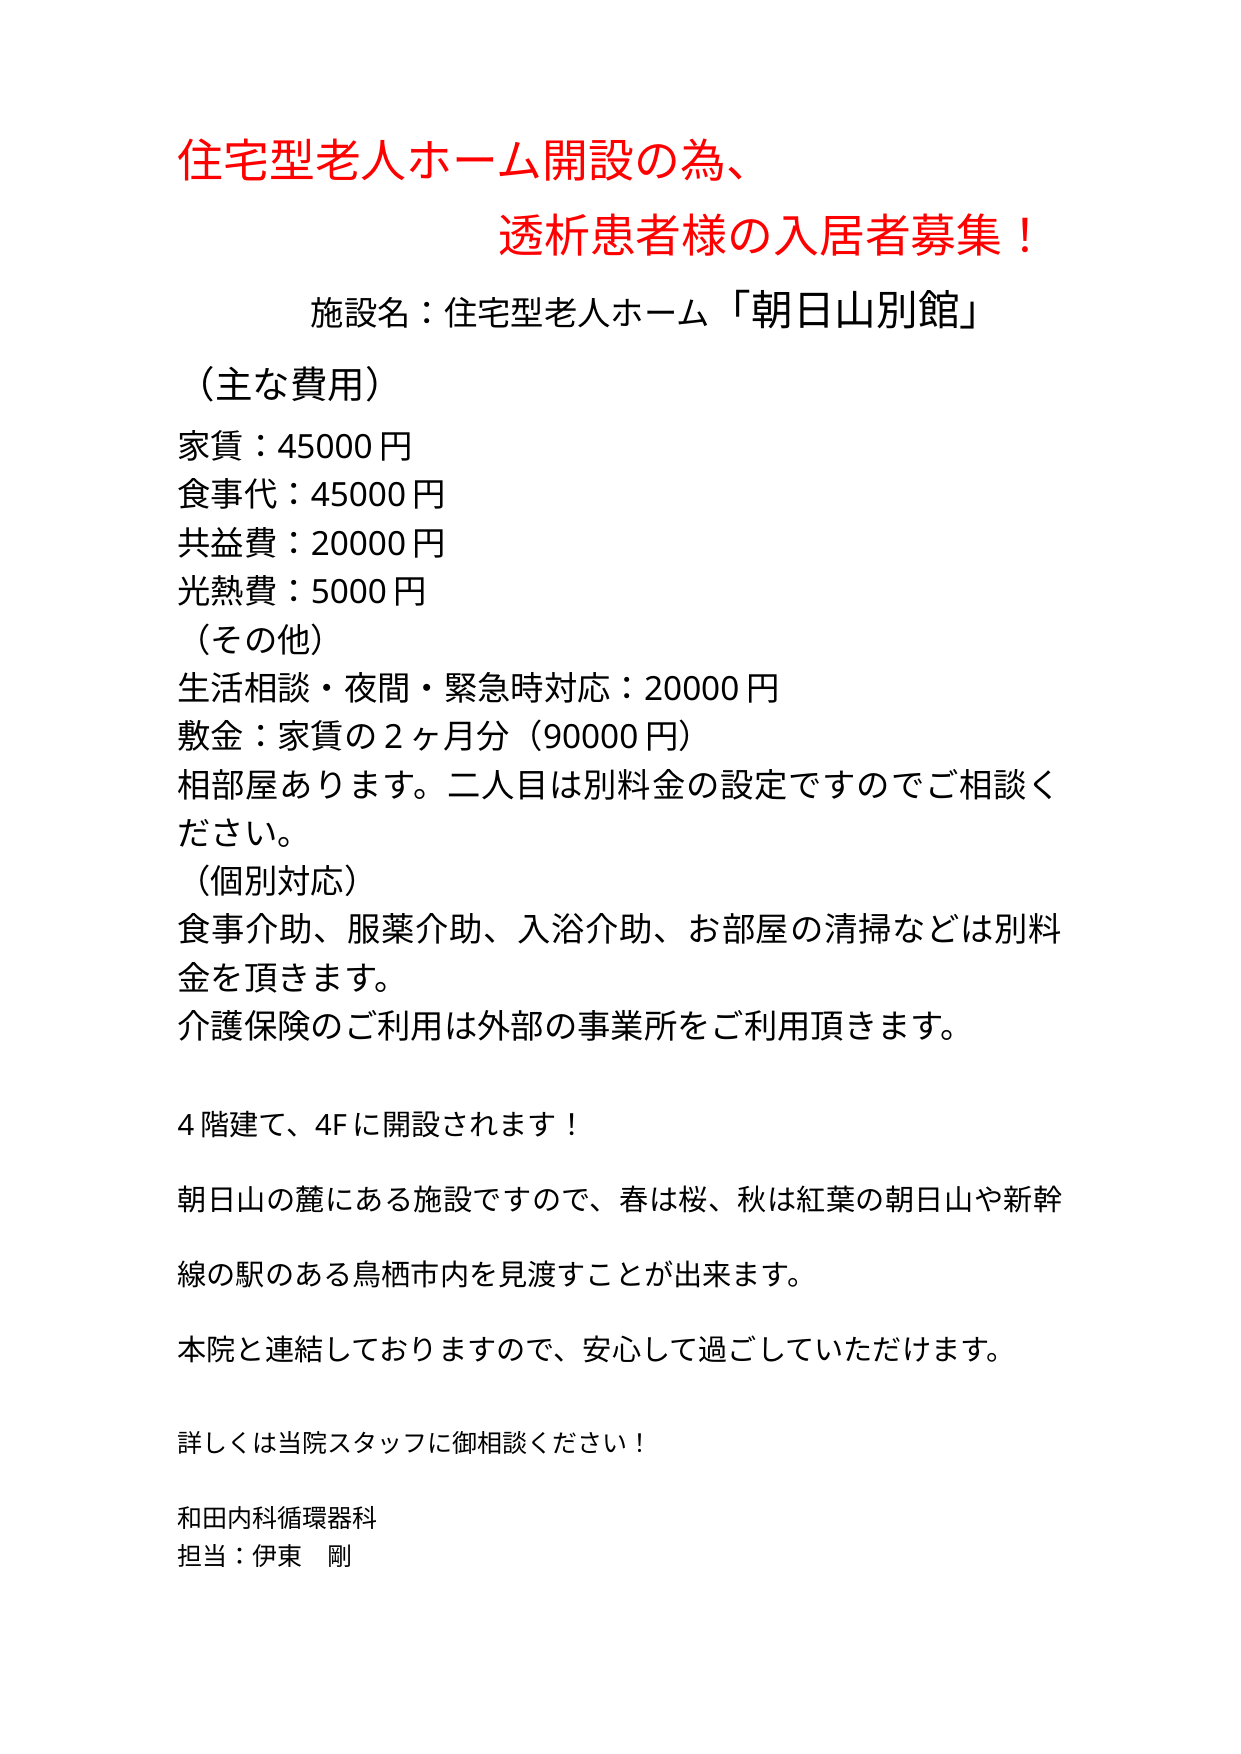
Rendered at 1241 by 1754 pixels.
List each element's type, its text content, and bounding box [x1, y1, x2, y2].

text 朝日山の麓にある施設ですので、春は桜、秋は紅葉の朝日山や新幹線の駅のある鳥栖市内を見渡すことが出来ます。 [177, 1160, 1063, 1310]
text 透析患者様の入居者募集！ [177, 194, 1063, 269]
text 4階建て、4Fに開設されます！ [177, 1085, 1063, 1160]
text 住宅型老人ホーム開設の為、 [177, 119, 1063, 194]
text 本院と連結しておりますので、安心して過ごしていただけます。 [177, 1310, 1063, 1385]
text 食事代：45000円 [177, 468, 1063, 516]
text 担当：伊東 剛 [177, 1535, 1063, 1573]
text 施設名：住宅型老人ホーム「朝日山別館」 [177, 269, 1063, 344]
text （その他） [177, 613, 1063, 662]
text 詳しくは当院スタッフに御相談ください！ [177, 1423, 1063, 1460]
text 光熱費：5000円 [177, 565, 1063, 613]
text 共益費：20000円 [177, 516, 1063, 565]
text 和田内科循環器科 [177, 1498, 1063, 1535]
text （個別対応） [177, 855, 1063, 903]
text （主な費用） [177, 344, 1063, 419]
text 食事介助、服薬介助、入浴介助、お部屋の清掃などは別料金を頂きます。 [177, 903, 1063, 999]
text 介護保険のご利用は外部の事業所をご利用頂きます。 [177, 999, 1063, 1048]
text 生活相談・夜間・緊急時対応：20000円 [177, 662, 1063, 710]
text 敷金：家賃の2ヶ月分（90000円） [177, 710, 1063, 758]
text 家賃：45000円 [177, 419, 1063, 468]
text 相部屋あります。二人目は別料金の設定ですのでご相談ください。 [177, 758, 1063, 855]
